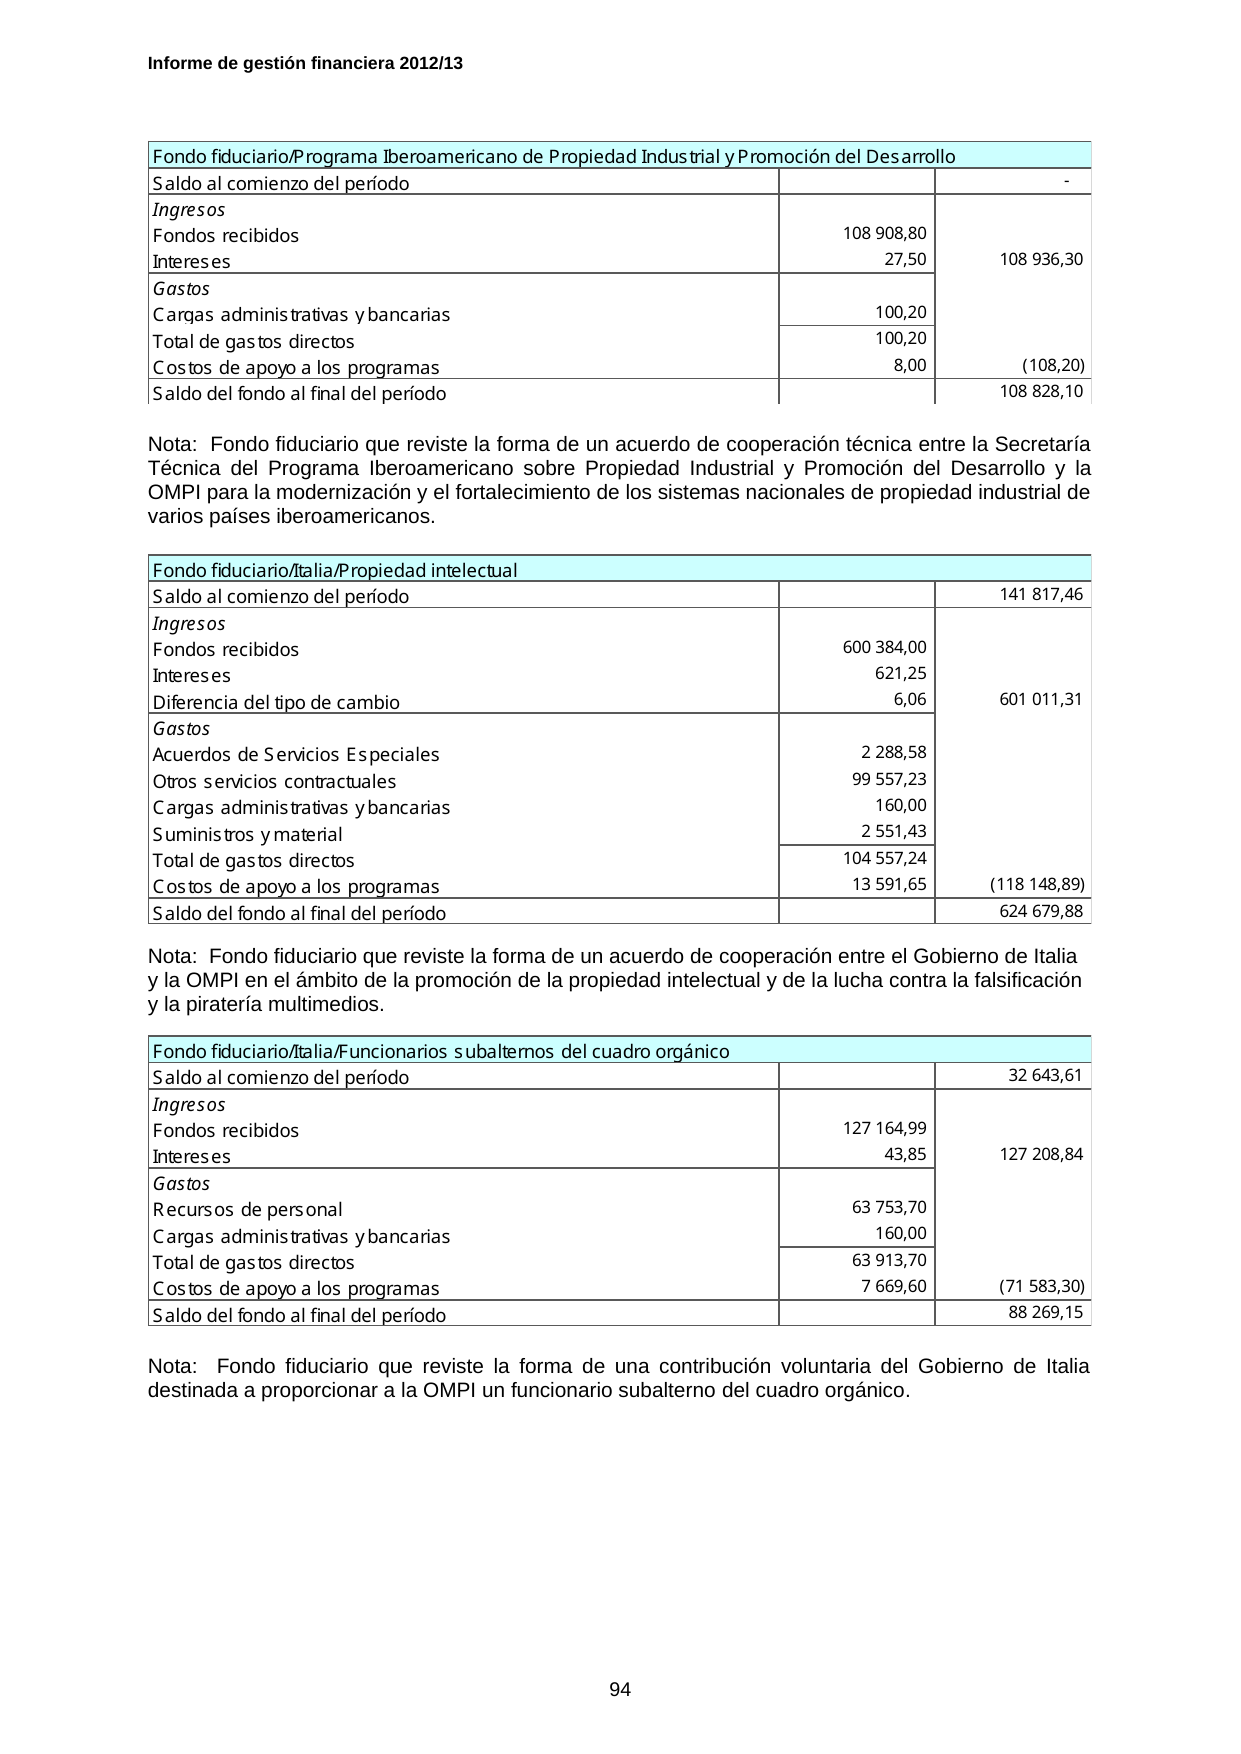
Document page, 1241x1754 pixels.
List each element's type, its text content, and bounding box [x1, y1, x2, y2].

text Nota: Fondo fiduciario que reviste la forma de un acuerdo de cooperación técnica entre la Secretaría Técnica del Programa Iberoamericano sobre Propiedad Industrial y Promoción del Desarrollo y la OMPI para la modernización y el fortalecimiento de los sistemas nacionales de propiedad industrial de varios países iberoamericanos. [148, 432, 1092, 528]
text Nota: Fondo fiduciario que reviste la forma de una contribución voluntaria del Gobierno de Italia destinada a proporcionar a la OMPI un funcionario subalterno del cuadro orgánico. [148, 1353, 1092, 1401]
text Nota: Fondo fiduciario que reviste la forma de un acuerdo de cooperación entre el Gobierno de Italia y la OMPI en el ámbito de la promoción de la propiedad intelectual y de la lucha contra la falsificación y la piratería multimedios. [148, 944, 1092, 1016]
